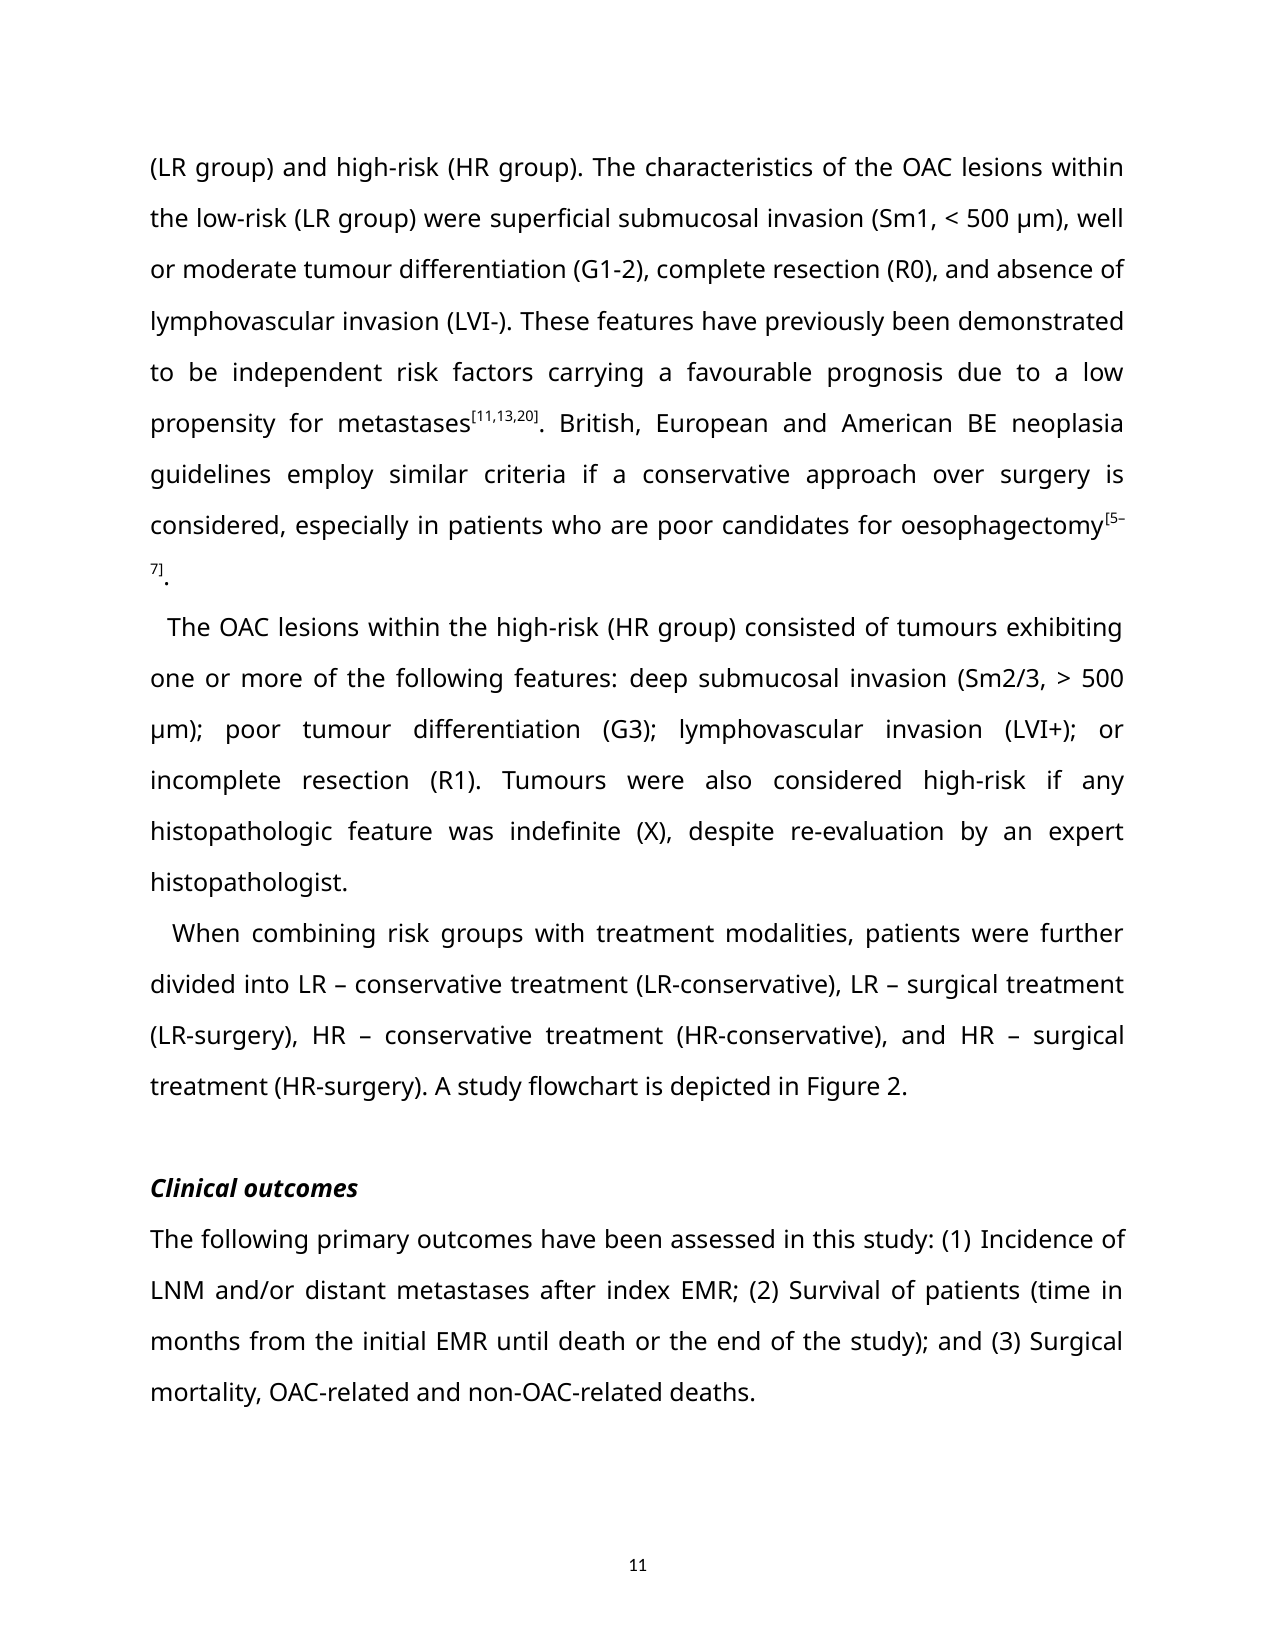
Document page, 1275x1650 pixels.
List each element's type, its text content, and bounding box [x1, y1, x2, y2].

text The following primary outcomes have been assessed in this study: (1) Incidence of LNM and/or distant metastases after index EMR; (2) Survival of patients (time in months from the initial EMR until death or the end of the study); and (3) Surgical mortality, OAC-related and non-OAC-related deaths. [150, 1222, 1125, 1409]
text When combining risk groups with treatment modalities, patients were further divided into LR – conservative treatment (LR-conservative), LR – surgical treatment (LR-surgery), HR – conservative treatment (HR-conservative), and HR – surgical treatment (HR-surgery). A study flowchart is depicted in Figure 2. [150, 916, 1125, 1103]
text Clinical outcomes [150, 1171, 1125, 1205]
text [150, 150, 1125, 592]
text The OAC lesions within the high-risk (HR group) consisted of tumours exhibiting one or more of the following features: deep submucosal invasion (Sm2/3, > 500 µm); poor tumour differentiation (G3); lymphovascular invasion (LVI+); or incomplete resection (R1). Tumours were also considered high-risk if any histopathologic feature was indefinite (X), despite re-evaluation by an expert histopathologist. [150, 609, 1125, 899]
